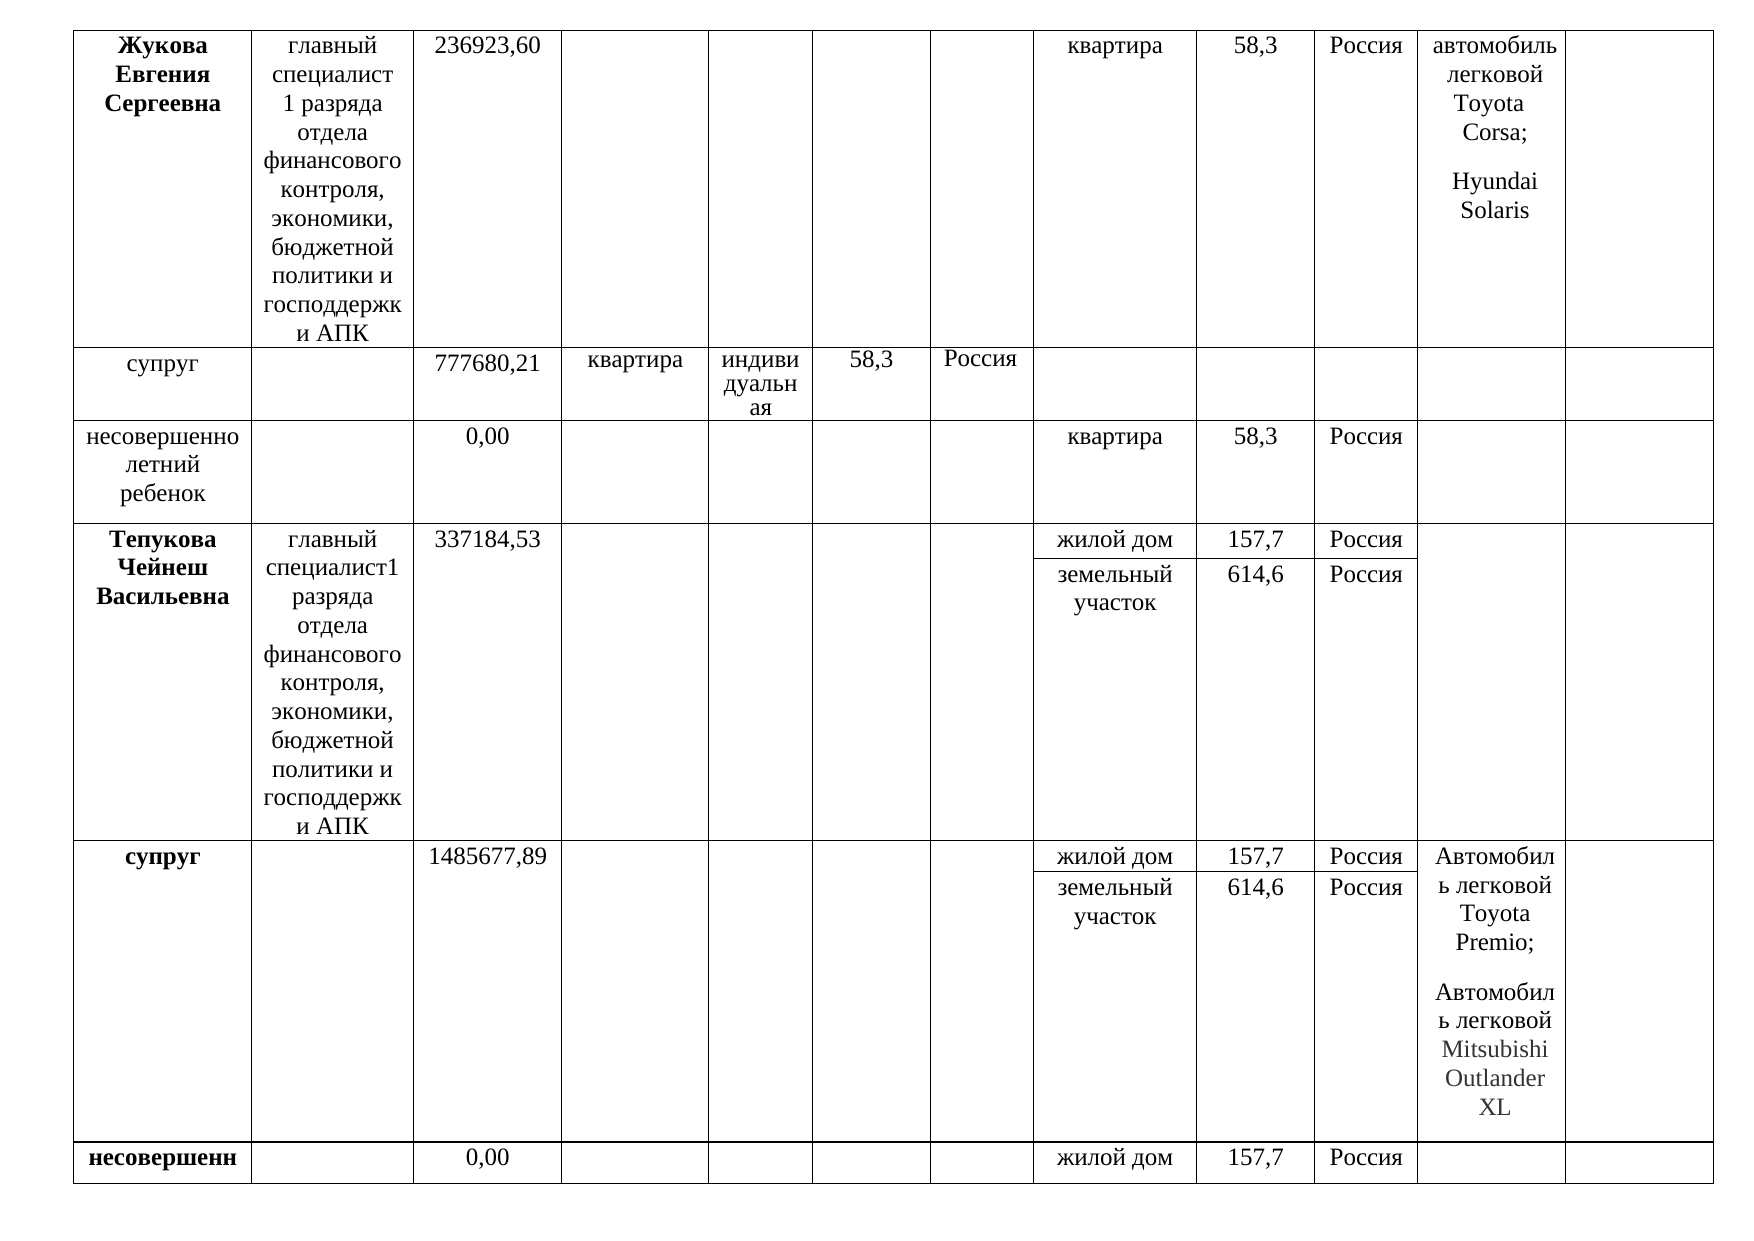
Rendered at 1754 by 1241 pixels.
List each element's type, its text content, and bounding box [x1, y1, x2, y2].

table_cell [562, 421, 708, 523]
table_cell Россия [1315, 559, 1417, 840]
table_cell 236923,60 [414, 31, 561, 347]
table_cell 157,7 [1197, 841, 1314, 871]
table_cell 58,3 [1197, 421, 1314, 523]
table_cell Россия [1315, 841, 1417, 871]
table_cell супруг [74, 841, 251, 1141]
table_cell [1566, 841, 1713, 1141]
table_cell жилой дом [1034, 1143, 1196, 1182]
table_cell Россия [1315, 872, 1417, 1141]
table_cell [709, 31, 812, 347]
table_cell Автомобиль легковой Toyota Premio; Автомобиль легковой Mitsubishi Outlander XL [1418, 841, 1565, 1141]
table_cell [1566, 1143, 1713, 1182]
table_cell [709, 841, 812, 1141]
table_cell [709, 1143, 812, 1182]
table_cell [813, 31, 930, 347]
table_cell квартира [562, 348, 708, 420]
table_cell 777680,21 [414, 348, 561, 420]
table_cell [562, 524, 708, 840]
table_cell [813, 841, 930, 1141]
table_cell Жукова Евгения Сергеевна [74, 31, 251, 347]
table_cell [1034, 348, 1196, 420]
table_cell квартира [1034, 31, 1196, 347]
table_cell [813, 1143, 930, 1182]
table_cell [931, 31, 1033, 347]
table_cell [931, 524, 1033, 840]
table_cell Россия [1315, 524, 1417, 558]
table_cell [252, 348, 413, 420]
table_cell [1566, 31, 1713, 347]
table_cell автомобиль легковой Toyota Corsa; Hyundai Solaris [1418, 31, 1565, 347]
table_cell [1418, 524, 1565, 840]
table_cell [252, 421, 413, 523]
table_cell главный специалист1 разряда отдела финансового контроля, экономики, бюджетной политики и господдержки АПК [252, 524, 413, 840]
table_cell 614,6 [1197, 872, 1314, 1141]
table_cell земельный участок [1034, 872, 1196, 1141]
table_cell [1315, 348, 1417, 420]
table_cell несовершеннолетний ребенок [74, 421, 251, 523]
table_cell [1197, 348, 1314, 420]
table_cell Россия [1315, 31, 1417, 347]
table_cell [74, 1143, 251, 1182]
table_cell квартира [1034, 421, 1196, 523]
table_cell [813, 524, 930, 840]
table_cell жилой дом [1034, 524, 1196, 558]
table_cell 58,3 [813, 348, 930, 420]
table_cell 614,6 [1197, 559, 1314, 840]
table_cell Тепукова Чейнеш Васильевна [74, 524, 251, 840]
table_cell [931, 1143, 1033, 1182]
table_cell [562, 1143, 708, 1182]
table_cell [252, 841, 413, 1141]
table_cell 1485677,89 [414, 841, 561, 1141]
table_cell [252, 1143, 413, 1182]
table_cell главный специалист 1 разряда отдела финансового контроля, экономики, бюджетной политики и господдержки АПК [252, 31, 413, 347]
table_cell Россия [1315, 421, 1417, 523]
table_cell Россия [931, 348, 1033, 420]
table_cell [931, 841, 1033, 1141]
table_cell [1418, 421, 1565, 523]
table_cell [562, 31, 708, 347]
table_cell 157,7 [1197, 1143, 1314, 1182]
table_cell [1418, 1143, 1565, 1182]
table_cell жилой дом [1034, 841, 1196, 871]
table_cell [709, 524, 812, 840]
table_cell земельный участок [1034, 559, 1196, 840]
table_cell Россия [1315, 1143, 1417, 1182]
table_cell 0,00 [414, 421, 561, 523]
table_cell [1418, 348, 1565, 420]
table_cell 0,00 [414, 1143, 561, 1182]
table_cell [1566, 421, 1713, 523]
table_cell 58,3 [1197, 31, 1314, 347]
table_cell [1566, 348, 1713, 420]
table_cell 337184,53 [414, 524, 561, 840]
table_cell [1566, 524, 1713, 840]
table_cell [813, 421, 930, 523]
table_cell [709, 421, 812, 523]
table_cell [931, 421, 1033, 523]
table_cell 157,7 [1197, 524, 1314, 558]
table_cell [562, 841, 708, 1141]
table_cell супруг [74, 348, 251, 420]
